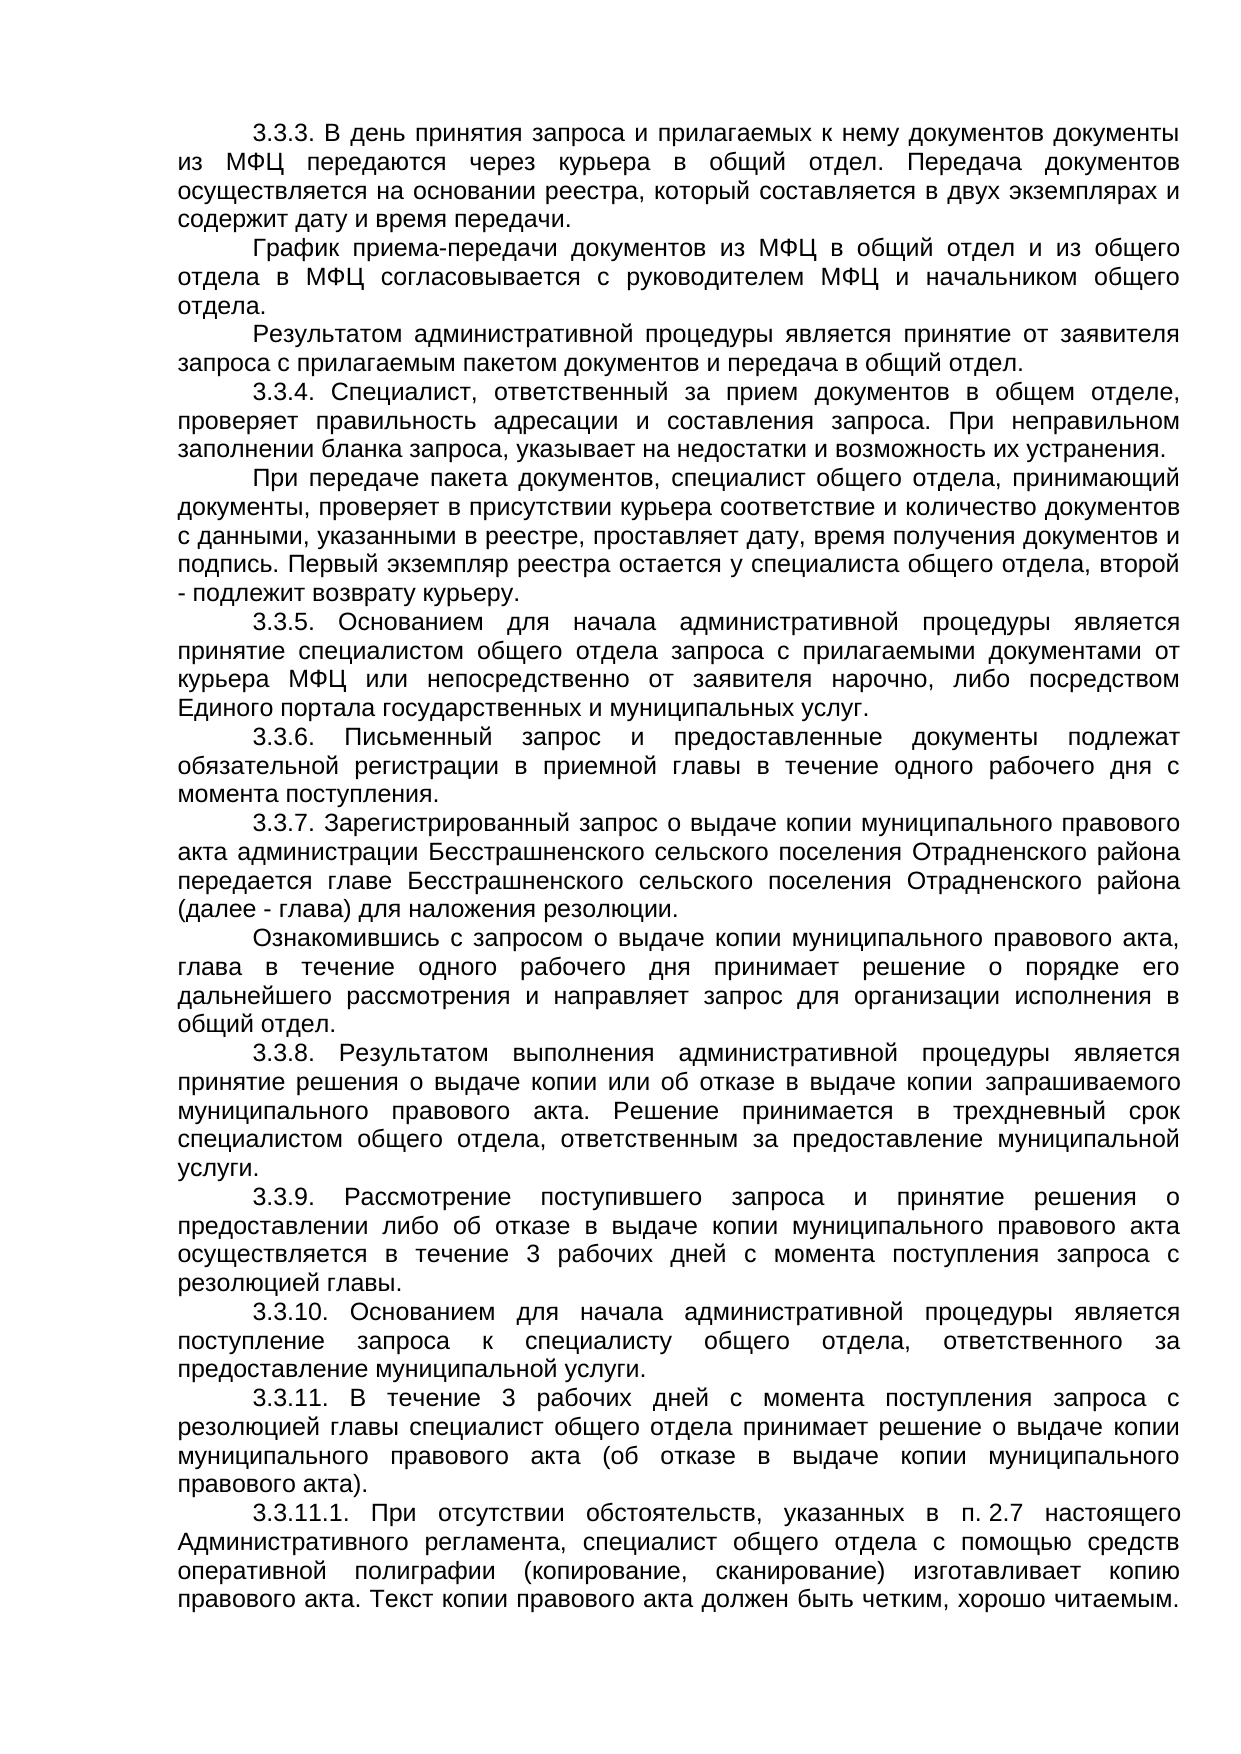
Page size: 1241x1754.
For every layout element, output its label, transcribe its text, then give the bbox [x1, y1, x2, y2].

text 3.3.3. В день принятия запроса и прилагаемых к нему документов документы из МФЦ передаются через курьера в общий отдел. Передача документов осуществляется на основании реестра, который составляется в двух экземплярах и содержит дату и время передачи. [177, 118, 1181, 233]
text 3.3.5. Основанием для начала административной процедуры является принятие специалистом общего отдела запроса с прилагаемыми документами от курьера МФЦ или непосредственно от заявителя нарочно, либо посредством Единого портала государственных и муниципальных услуг. [177, 607, 1181, 722]
text 3.3.8. Результатом выполнения административной процедуры является принятие решения о выдаче копии или об отказе в выдаче копии запрашиваемого муниципального правового акта. Решение принимается в трехдневный срок специалистом общего отдела, ответственным за предоставление муниципальной услуги. [177, 1038, 1181, 1182]
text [177, 1498, 1181, 1613]
text График приема-передачи документов из МФЦ в общий отдел и из общего отдела в МФЦ согласовывается с руководителем МФЦ и начальником общего отдела. [177, 233, 1181, 319]
text 3.3.10. Основанием для начала административной процедуры является поступление запроса к специалисту общего отдела, ответственного за предоставление муниципальной услуги. [177, 1297, 1181, 1383]
text 3.3.11. В течение 3 рабочих дней с момента поступления запроса с резолюцией главы специалист общего отдела принимает решение о выдаче копии муниципального правового акта (об отказе в выдаче копии муниципального правового акта). [177, 1383, 1181, 1498]
text Результатом административной процедуры является принятие от заявителя запроса с прилагаемым пакетом документов и передача в общий отдел. [177, 319, 1181, 377]
text Ознакомившись с запросом о выдаче копии муниципального правового акта, глава в течение одного рабочего дня принимает решение о порядке его дальнейшего рассмотрения и направляет запрос для организации исполнения в общий отдел. [177, 923, 1181, 1038]
text 3.3.7. Зарегистрированный запрос о выдаче копии муниципального правового акта администрации Бесстрашненского сельского поселения Отрадненского района передается главе Бесстрашненского сельского поселения Отрадненского района (далее - глава) для наложения резолюции. [177, 808, 1181, 923]
text 3.3.9. Рассмотрение поступившего запроса и принятие решения о предоставлении либо об отказе в выдаче копии муниципального правового акта осуществляется в течение 3 рабочих дней с момента поступления запроса с резолюцией главы. [177, 1182, 1181, 1297]
text 3.3.4. Специалист, ответственный за прием документов в общем отделе, проверяет правильность адресации и составления запроса. При неправильном заполнении бланка запроса, указывает на недостатки и возможность их устранения. [177, 377, 1181, 463]
text При передаче пакета документов, специалист общего отдела, принимающий документы, проверяет в присутствии курьера соответствие и количество документов с данными, указанными в реестре, проставляет дату, время получения документов и подпись. Первый экземпляр реестра остается у специалиста общего отдела, второй - подлежит возврату курьеру. [177, 463, 1181, 607]
text 3.3.6. Письменный запрос и предоставленные документы подлежат обязательной регистрации в приемной главы в течение одного рабочего дня с момента поступления. [177, 722, 1181, 808]
